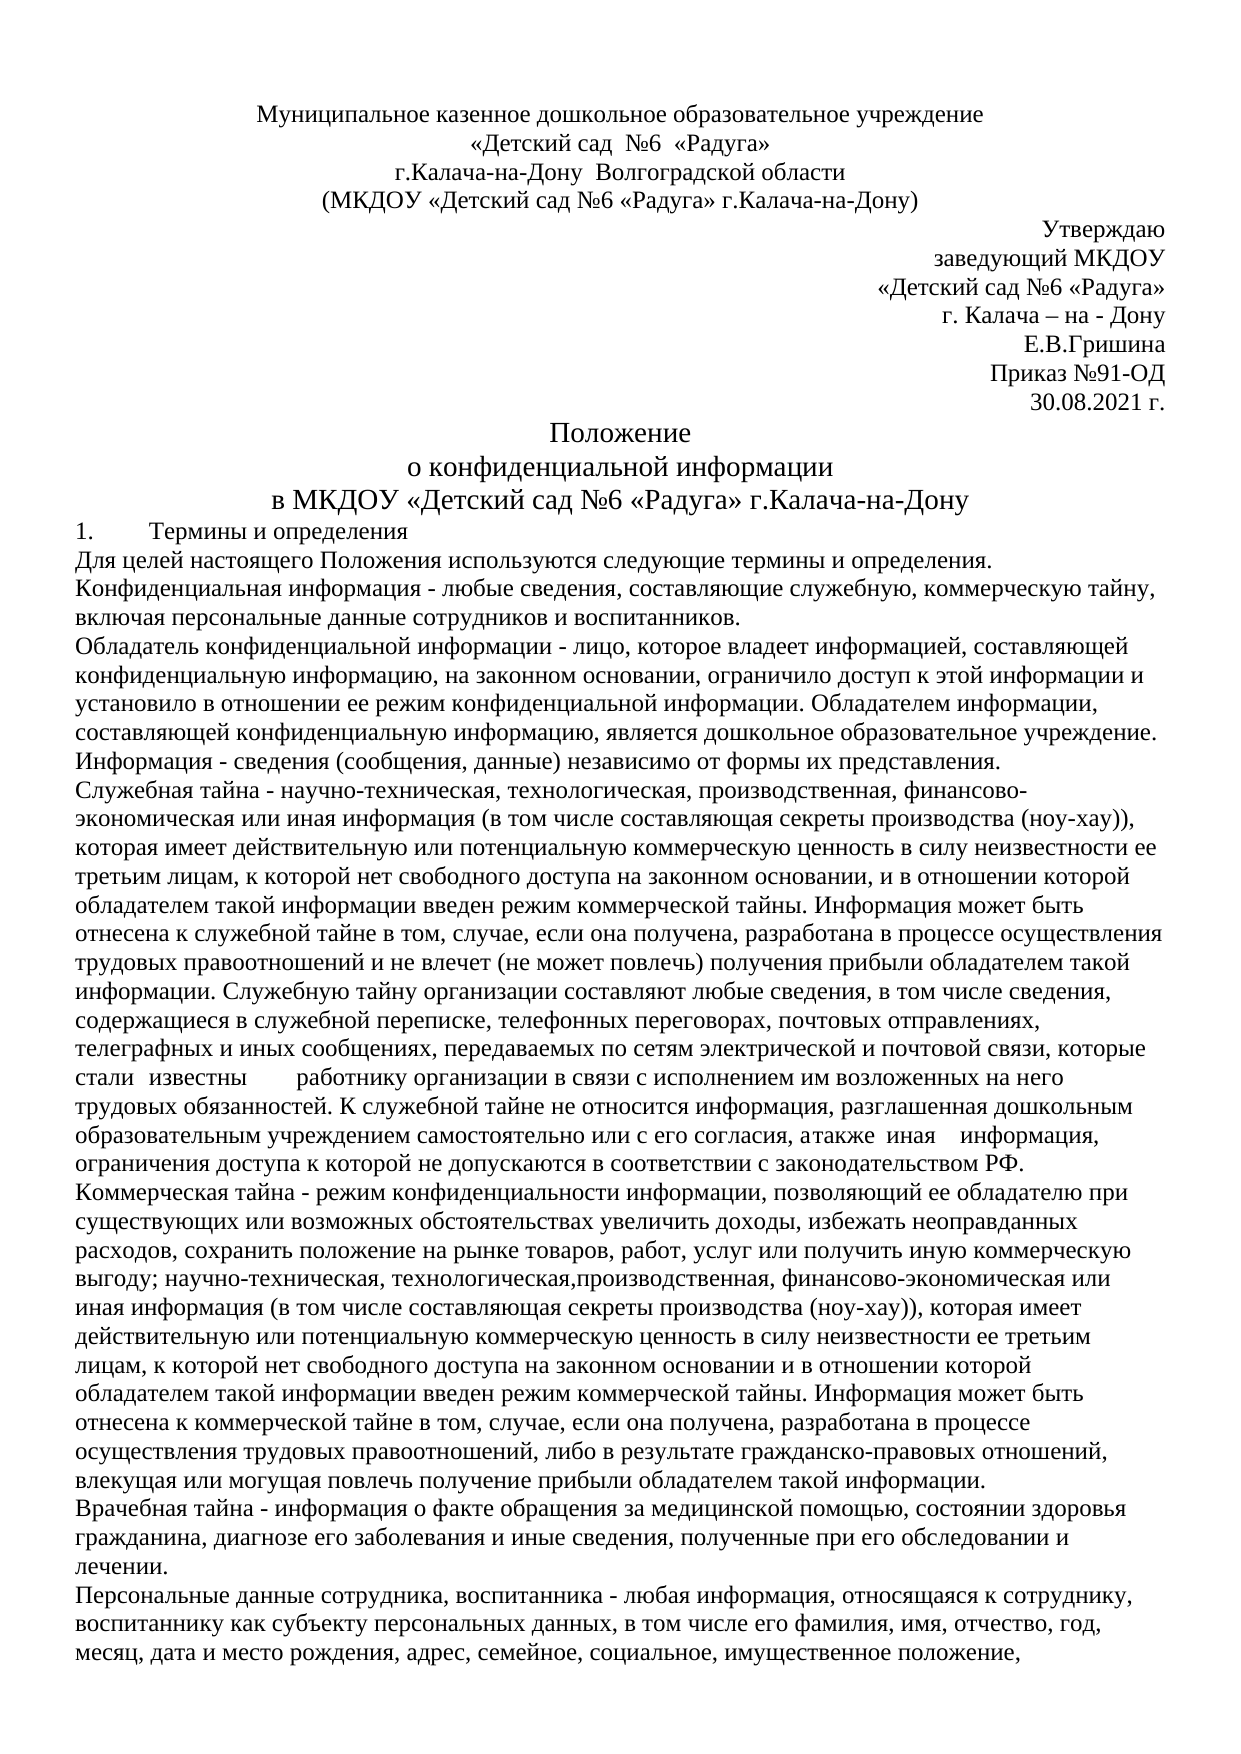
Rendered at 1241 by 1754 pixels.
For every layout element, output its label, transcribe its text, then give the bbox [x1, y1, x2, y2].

text Информация - сведения (сообщения, данные) независимо от формы их представления. [75, 746, 1165, 775]
text Конфиденциальная информация - любые сведения, составляющие служебную, коммерческую тайну, включая персональные данные сотрудников и воспитанников. [75, 573, 1165, 631]
text Приказ №91-ОД [75, 358, 1165, 387]
text ограничения доступа к которой не допускаются в соответствии с законодательством РФ. [75, 1148, 1165, 1177]
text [75, 1580, 1165, 1666]
text «Детский сад №6 «Радуга» [75, 128, 1165, 157]
text в МКДОУ «Детский сад №6 «Радуга» г.Калача-на-Дону [75, 482, 1165, 516]
text Муниципальное казенное дошкольное образовательное учреждение [75, 99, 1165, 128]
text Положение [75, 415, 1165, 449]
text 1. Термины и определения [75, 516, 1165, 545]
text Утверждаю заведующий МКДОУ [75, 214, 1165, 272]
text 30.08.2021 г. [75, 387, 1165, 415]
text «Детский сад №6 «Радуга» [75, 272, 1165, 300]
text (МКДОУ «Детский сад №6 «Радуга» г.Калача-на-Дону) [75, 185, 1165, 214]
text г. Калача – на - Дону Е.В.Гришина [75, 300, 1165, 358]
text Врачебная тайна - информация о факте обращения за медицинской помощью, состоянии здоровья гражданина, диагнозе его заболевания и иные сведения, полученные при его обследовании и лечении. [75, 1493, 1165, 1580]
text Для целей настоящего Положения используются следующие термины и определения. [75, 545, 1165, 573]
text Обладатель конфиденциальной информации - лицо, которое владеет информацией, составляющей конфиденциальную информацию, на законном основании, ограничило доступ к этой информации и установило в отношении ее режим конфиденциальной информации. Обладателем информации, составляющей конфиденциальную информацию, является дошкольное образовательное учреждение. [75, 631, 1165, 746]
text Служебная тайна - научно-техническая, технологическая, производственная, финансово-экономическая или иная информация (в том числе составляющая секреты производства (ноу-хау)), которая имеет действительную или потенциальную коммерческую ценность в силу неизвестности ее третьим лицам, к которой нет свободного доступа на законном основании, и в отношении которой обладателем такой информации введен режим коммерческой тайны. Информация может быть отнесена к служебной тайне в том, случае, если она получена, разработана в процессе осуществления трудовых правоотношений и не влечет (не может повлечь) получения прибыли обладателем такой информации. Служебную тайну организации составляют любые сведения, в том числе сведения, содержащиеся в служебной переписке, телефонных переговорах, почтовых отправлениях, телеграфных и иных сообщениях, передаваемых по сетям электрической и почтовой связи, которые стали известны работнику организации в связи с исполнением им возложенных на него трудовых обязанностей. К служебной тайне не относится информация, разглашенная дошкольным образовательным учреждением самостоятельно или с его согласия, а также иная информация, [75, 775, 1165, 1148]
text о конфиденциальной информации [75, 449, 1165, 482]
text Коммерческая тайна - режим конфиденциальности информации, позволяющий ее обладателю при существующих или возможных обстоятельствах увеличить доходы, избежать неоправданных расходов, сохранить положение на рынке товаров, работ, услуг или получить иную коммерческую выгоду; научно-техническая, технологическая,производственная, финансово-экономическая или иная информация (в том числе составляющая секреты производства (ноу-хау)), которая имеет действительную или потенциальную коммерческую ценность в силу неизвестности ее третьим лицам, к которой нет свободного доступа на законном основании и в отношении которой обладателем такой информации введен режим коммерческой тайны. Информация может быть отнесена к коммерческой тайне в том, случае, если она получена, разработана в процессе осуществления трудовых правоотношений, либо в результате гражданско-правовых отношений, влекущая или могущая повлечь получение прибыли обладателем такой информации. [75, 1177, 1165, 1493]
text г.Калача-на-Дону Волгоградской области [75, 157, 1165, 185]
